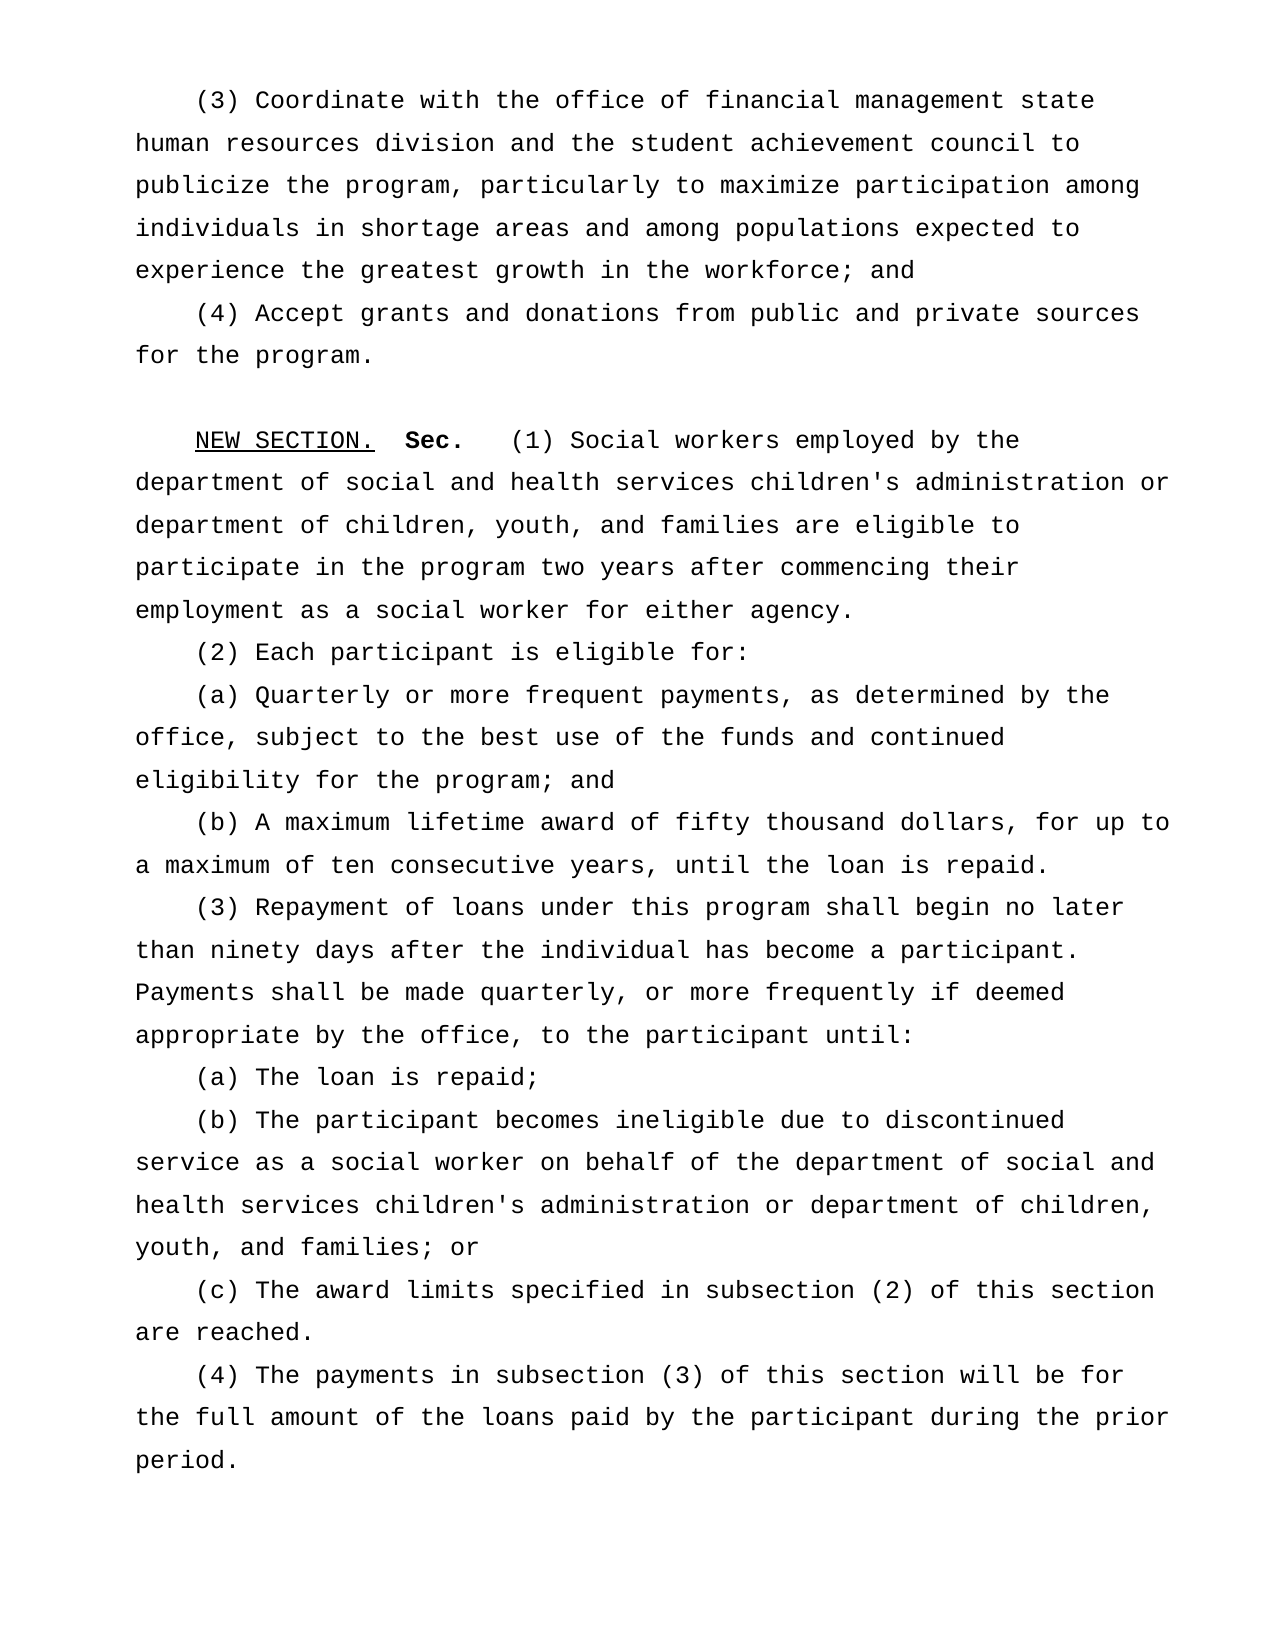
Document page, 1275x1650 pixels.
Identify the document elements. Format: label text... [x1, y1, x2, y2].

text (4) The payments in subsection (3) of this section will be for the full amount of the loans paid by the participant during the prior period. [135, 1349, 1170, 1477]
text (2) Each participant is eligible for: [135, 627, 1170, 669]
text (3) Repayment of loans under this program shall begin no later than ninety days after the individual has become a participant. Payments shall be made quarterly, or more frequently if deemed appropriate by the office, to the participant until: [135, 882, 1170, 1052]
text (3) Coordinate with the office of financial management state human resources division and the student achievement council to publicize the program, particularly to maximize participation among individuals in shortage areas and among populations expected to experience the greatest growth in the workforce; and [135, 75, 1170, 287]
text (4) Accept grants and donations from public and private sources for the program. [135, 287, 1170, 372]
text (a) The loan is repaid; [135, 1052, 1170, 1094]
text (a) Quarterly or more frequent payments, as determined by the office, subject to the best use of the funds and continued eligibility for the program; and [135, 669, 1170, 797]
text (b) A maximum lifetime award of fifty thousand dollars, for up to a maximum of ten consecutive years, until the loan is repaid. [135, 797, 1170, 882]
text NEW SECTION. Sec. (1) Social workers employed by the department of social and health services children's administration or department of children, youth, and families are eligible to participate in the program two years after commencing their employment as a social worker for either agency. [135, 414, 1170, 627]
text (b) The participant becomes ineligible due to discontinued service as a social worker on behalf of the department of social and health services children's administration or department of children, youth, and families; or [135, 1094, 1170, 1264]
text (c) The award limits specified in subsection (2) of this section are reached. [135, 1264, 1170, 1349]
